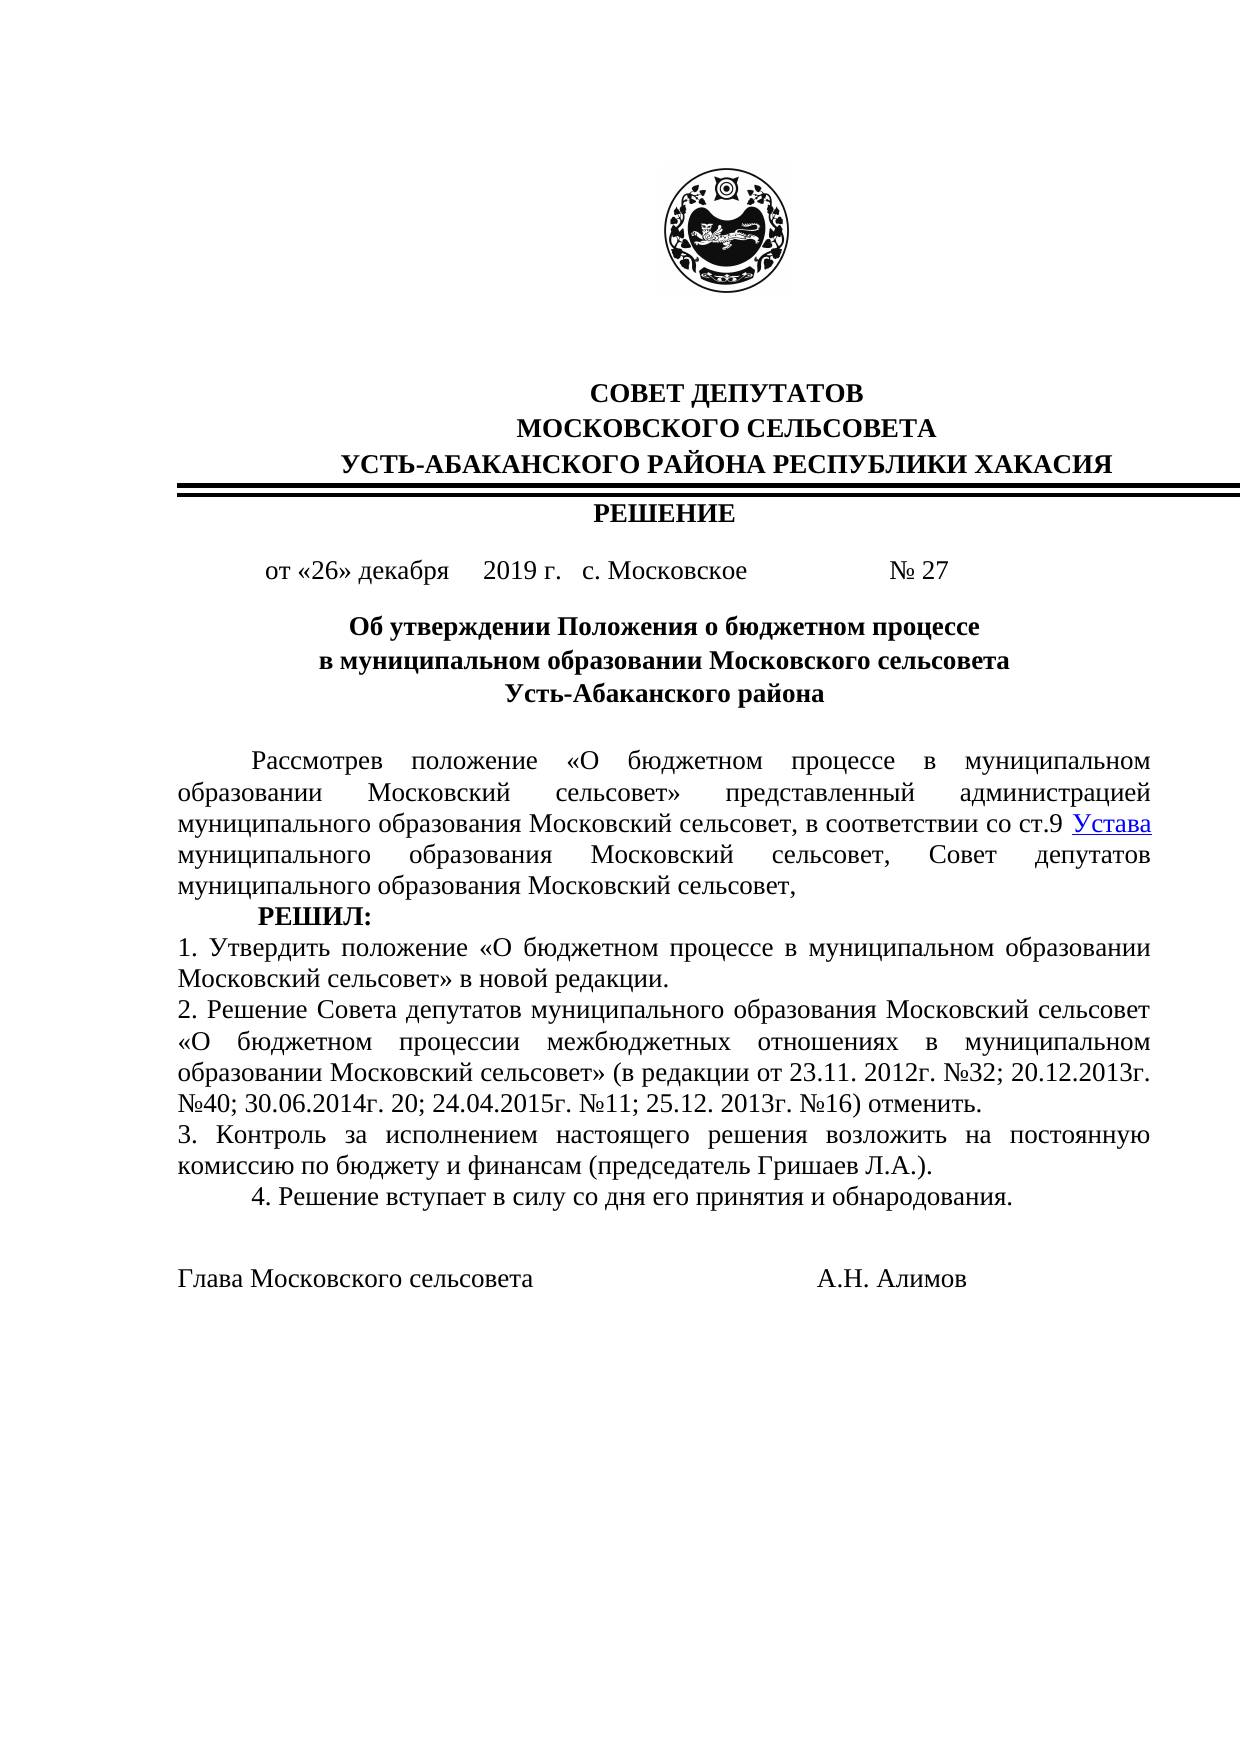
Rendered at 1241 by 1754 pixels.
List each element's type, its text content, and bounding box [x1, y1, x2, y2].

text 2. Решение Совета депутатов муниципального образования Московский сельсовет «О бюджетном процессии межбюджетных отношениях в муниципальном образовании Московский сельсовет» (в редакции от 23.11. 2012г. №32; 20.12.2013г. №40; 30.06.2014г. 20; 24.04.2015г. №11; 25.12. 2013г. №16) отменить. [177, 994, 1152, 1118]
text 1. Утвердить положение «О бюджетном процессе в муниципальном образовании Московский сельсовет» в новой редакции. [177, 931, 1152, 994]
table_header [177, 165, 1240, 320]
picture [661, 165, 792, 296]
text 3. Контроль за исполнением настоящего решения возложить на постоянную комиссию по бюджету и финансам (председатель Гришаев Л.А.). [177, 1118, 1152, 1181]
text Об утверждении Положения о бюджетном процессе [177, 610, 1152, 641]
text 4. Решение вступает в силу со дня его принятия и обнародования. [177, 1181, 1152, 1212]
text РЕШИЛ: [177, 900, 1152, 931]
text Усть-Абаканского района [177, 677, 1152, 708]
text от «26» декабря 2019 г. с. Московское № 27 [177, 554, 1152, 585]
text РЕШЕНИЕ [177, 497, 1152, 528]
table_cell СОВЕТ ДЕПУТАТОВ МОСКОВСКОГО СЕЛЬСОВЕТА УСТЬ-АБАКАНСКОГО РАЙОНА РЕСПУБЛИКИ ХАКАСИЯ [177, 320, 1240, 483]
text Глава Московского сельсовета А.Н. Алимов [177, 1262, 1152, 1293]
text в муниципальном образовании Московского сельсовета [177, 644, 1152, 675]
text Рассмотрев положение «О бюджетном процессе в муниципальном образовании Московский сельсовет» представленный администрацией муниципального образования Московский сельсовет, в соответствии со ст.9 Устава муниципального образования Московский сельсовет, Совет депутатов муниципального образования Московский сельсовет, [177, 744, 1152, 900]
